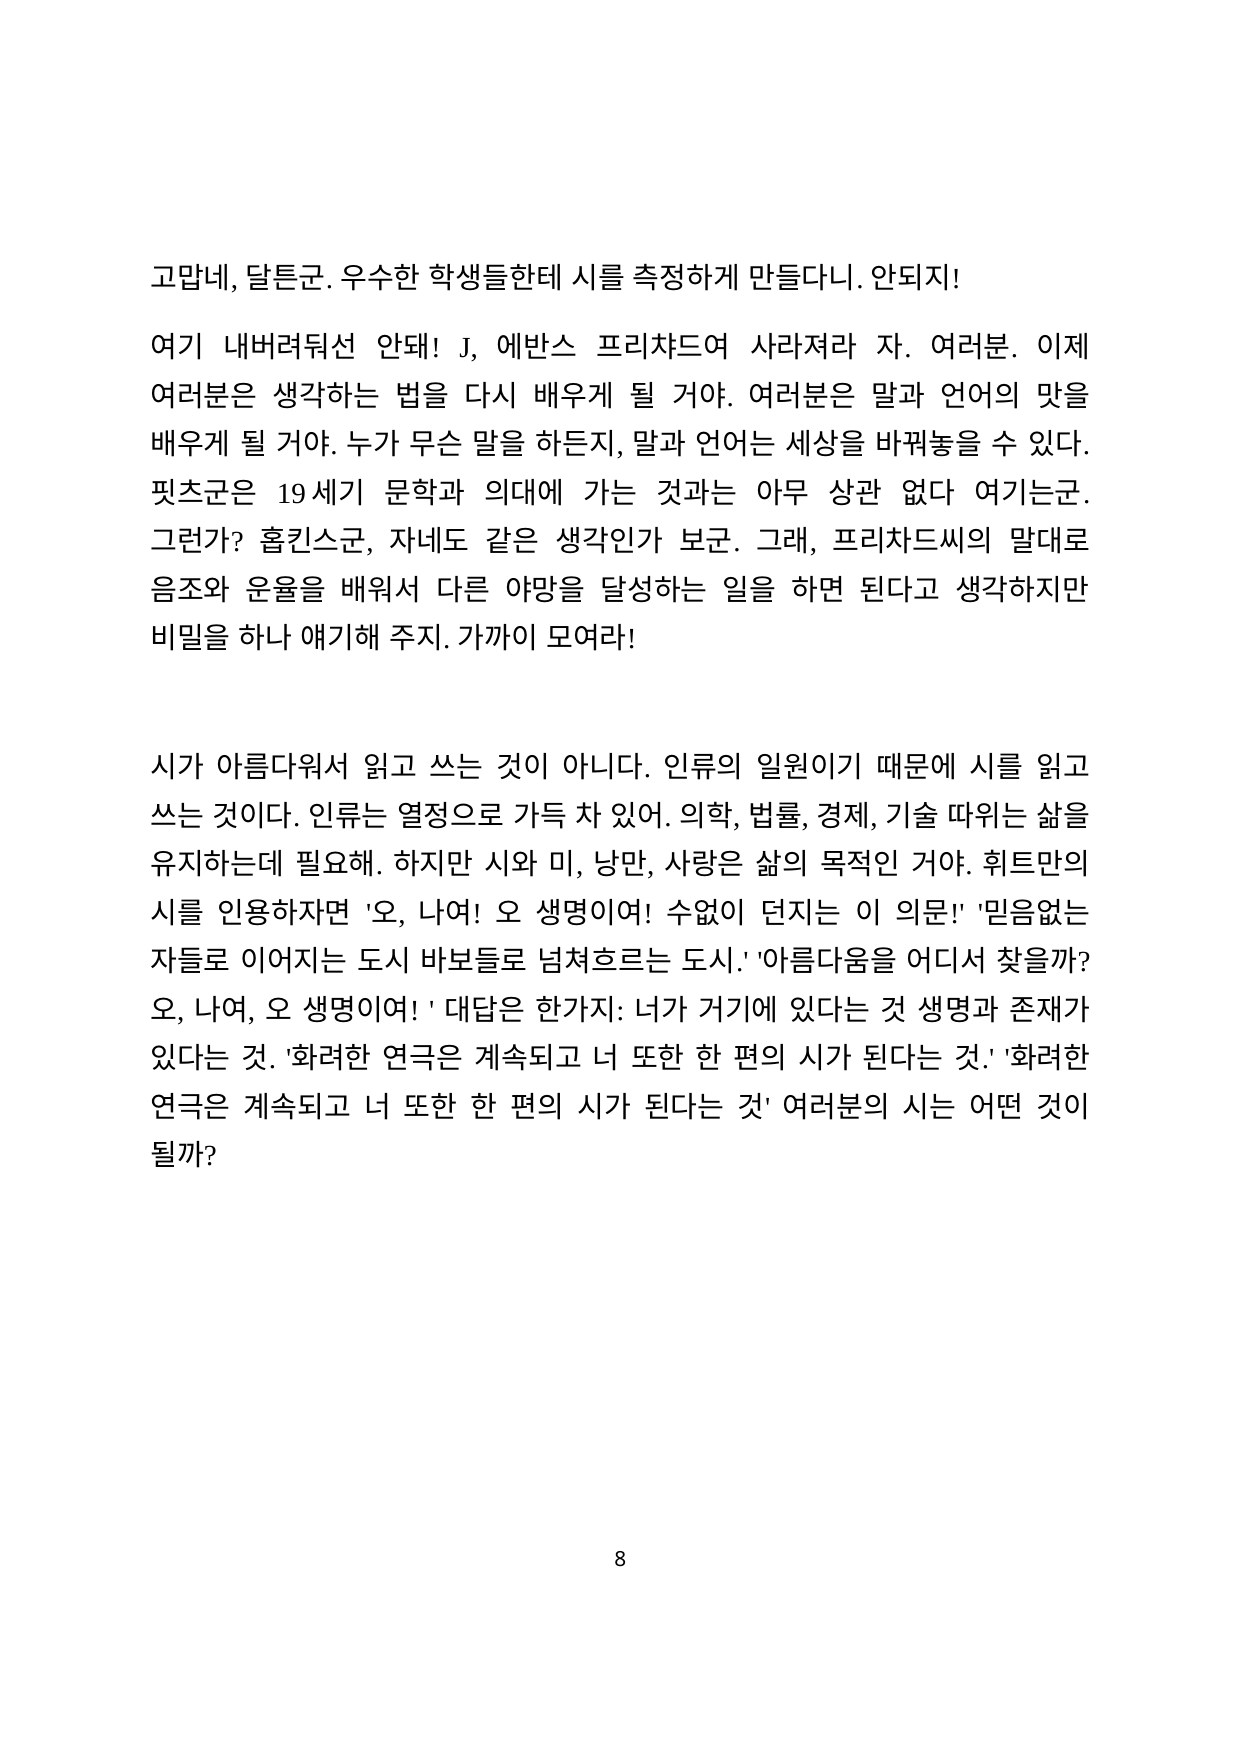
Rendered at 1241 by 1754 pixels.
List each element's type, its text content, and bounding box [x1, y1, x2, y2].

text 고맙네, 달튼군. 우수한 학생들한테 시를 측정하게 만들다니. 안되지! [150, 254, 1090, 297]
text 여기 내버려둬선 안돼! J, 에반스 프리챠드여 사라져라 자. 여러분. 이제 여러분은 생각하는 법을 다시 배우게 될 거야. 여러분은 말과 언어의 맛을 배우게 될 거야. 누가 무슨 말을 하든지, 말과 언어는 세상을 바꿔놓을 수 있다. 핏츠군은 19세기 문학과 의대에 가는 것과는 아무 상관 없다 여기는군. 그런가? 홉킨스군, 자네도 같은 생각인가 보군. 그래, 프리차드씨의 말대로 음조와 운율을 배워서 다른 야망을 달성하는 일을 하면 된다고 생각하지만 비밀을 하나 얘기해 주지. 가까이 모여라! [150, 324, 1090, 657]
text 시가 아름다워서 읽고 쓰는 것이 아니다. 인류의 일원이기 때문에 시를 읽고 쓰는 것이다. 인류는 열정으로 가득 차 있어. 의학, 법률, 경제, 기술 따위는 삶을 유지하는데 필요해. 하지만 시와 미, 낭만, 사랑은 삶의 목적인 거야. 휘트만의 시를 인용하자면 '오, 나여! 오 생명이여! 수없이 던지는 이 의문!' '믿음없는 자들로 이어지는 도시 바보들로 넘쳐흐르는 도시.' '아름다움을 어디서 찾을까? 오, 나여, 오 생명이여! ' 대답은 한가지: 너가 거기에 있다는 것 생명과 존재가 있다는 것. '화려한 연극은 계속되고 너 또한 한 편의 시가 된다는 것.' '화려한 연극은 계속되고 너 또한 한 편의 시가 된다는 것' 여러분의 시는 어떤 것이 될까? [150, 744, 1090, 1174]
